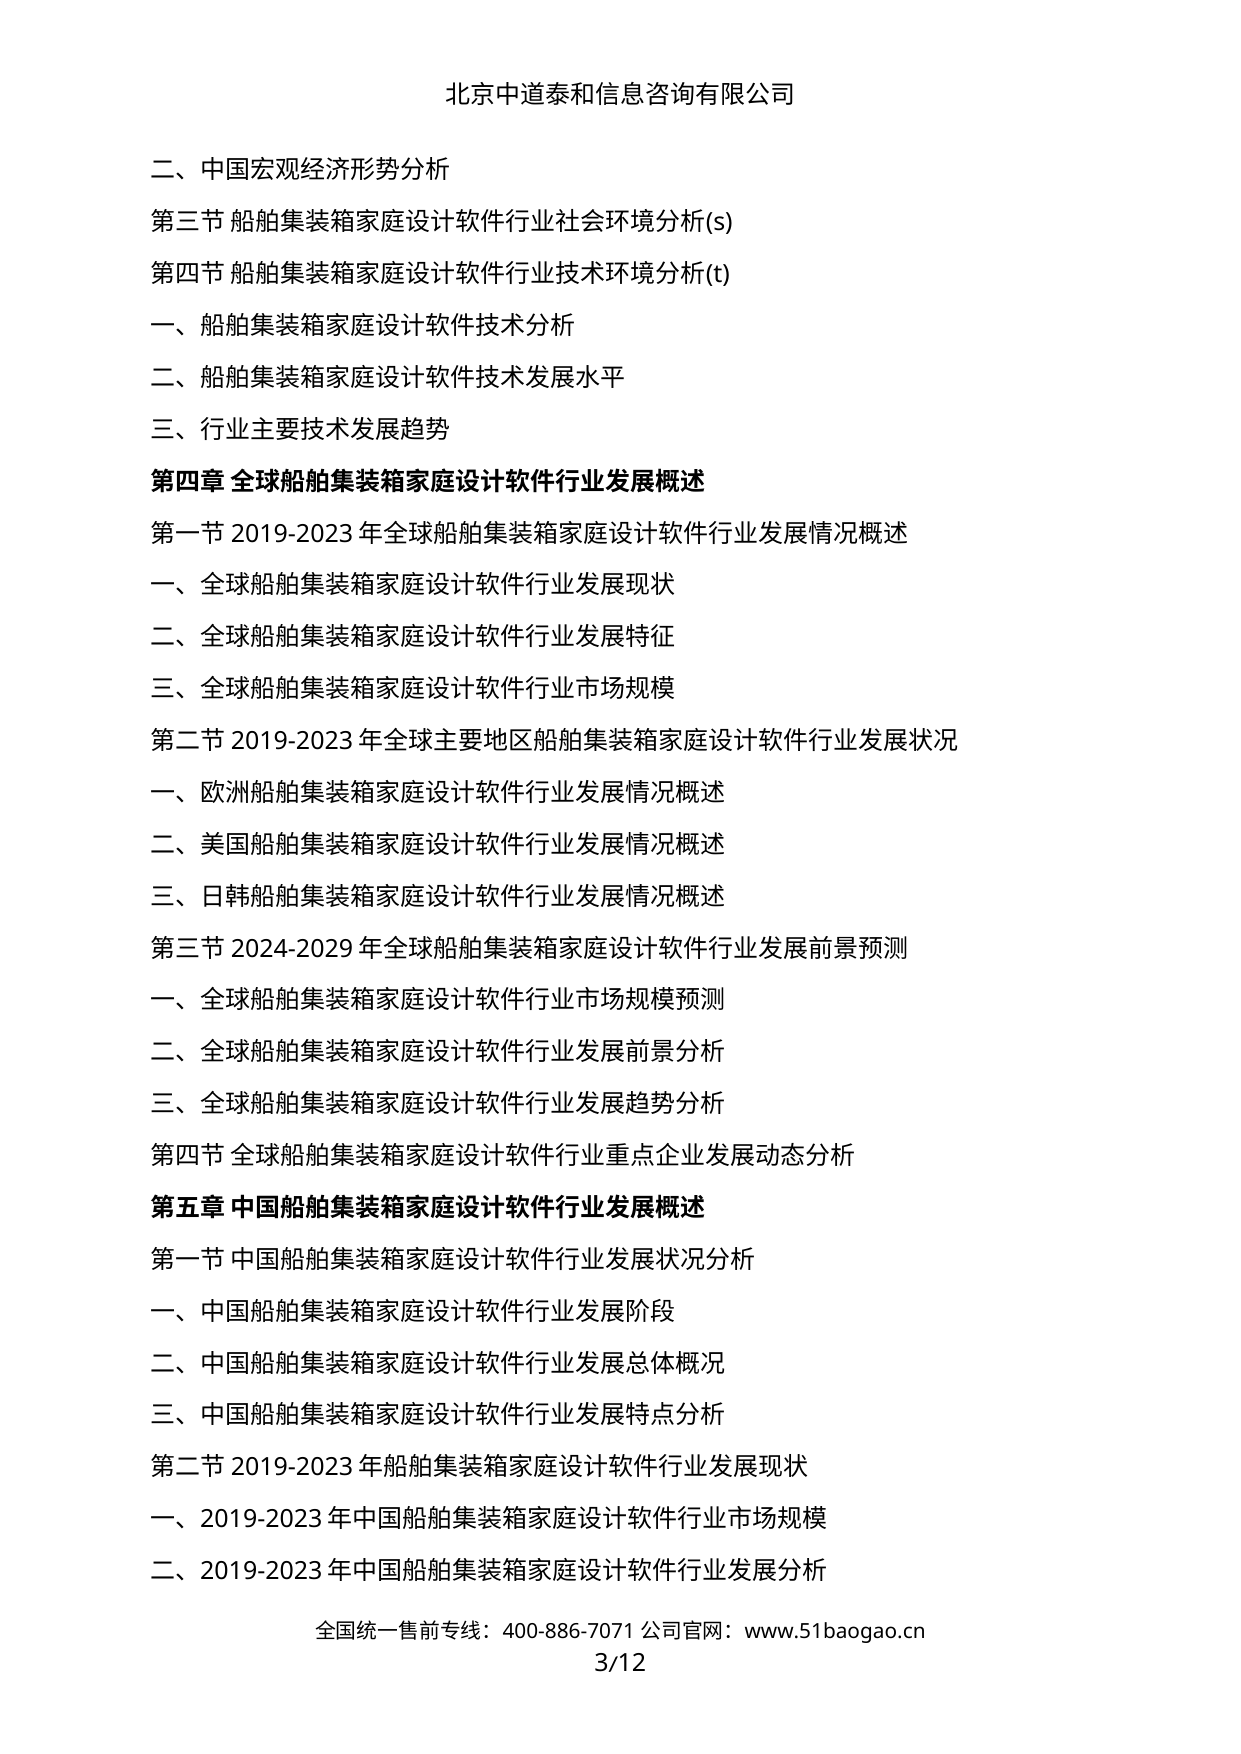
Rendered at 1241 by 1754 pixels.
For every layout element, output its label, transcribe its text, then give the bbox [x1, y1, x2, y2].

text 二、2019-2023年中国船舶集装箱家庭设计软件行业发展分析 [150, 1551, 1090, 1587]
text 第二节 2019-2023年全球主要地区船舶集装箱家庭设计软件行业发展状况 [150, 721, 1090, 757]
text 二、船舶集装箱家庭设计软件技术发展水平 [150, 357, 1090, 394]
text 二、全球船舶集装箱家庭设计软件行业发展特征 [150, 617, 1090, 653]
text 一、全球船舶集装箱家庭设计软件行业市场规模预测 [150, 980, 1090, 1016]
text 第三节 船舶集装箱家庭设计软件行业社会环境分析(s) [150, 202, 1090, 238]
text 一、2019-2023年中国船舶集装箱家庭设计软件行业市场规模 [150, 1499, 1090, 1535]
text 第三节 2024-2029年全球船舶集装箱家庭设计软件行业发展前景预测 [150, 928, 1090, 964]
text 二、美国船舶集装箱家庭设计软件行业发展情况概述 [150, 824, 1090, 861]
text 一、欧洲船舶集装箱家庭设计软件行业发展情况概述 [150, 772, 1090, 809]
text 第四节 全球船舶集装箱家庭设计软件行业重点企业发展动态分析 [150, 1136, 1090, 1172]
text 二、中国宏观经济形势分析 [150, 150, 1090, 186]
text 三、日韩船舶集装箱家庭设计软件行业发展情况概述 [150, 876, 1090, 912]
text 三、全球船舶集装箱家庭设计软件行业发展趋势分析 [150, 1084, 1090, 1120]
text 三、行业主要技术发展趋势 [150, 409, 1090, 446]
text 一、船舶集装箱家庭设计软件技术分析 [150, 306, 1090, 342]
text 一、全球船舶集装箱家庭设计软件行业发展现状 [150, 565, 1090, 601]
text 二、全球船舶集装箱家庭设计软件行业发展前景分析 [150, 1032, 1090, 1068]
text 第一节 2019-2023年全球船舶集装箱家庭设计软件行业发展情况概述 [150, 513, 1090, 549]
text 第四节 船舶集装箱家庭设计软件行业技术环境分析(t) [150, 254, 1090, 290]
text 三、中国船舶集装箱家庭设计软件行业发展特点分析 [150, 1395, 1090, 1431]
text 第四章 全球船舶集装箱家庭设计软件行业发展概述 [150, 461, 1090, 497]
text 第一节 中国船舶集装箱家庭设计软件行业发展状况分析 [150, 1239, 1090, 1276]
text 第五章 中国船舶集装箱家庭设计软件行业发展概述 [150, 1187, 1090, 1224]
text 二、中国船舶集装箱家庭设计软件行业发展总体概况 [150, 1343, 1090, 1379]
text 三、全球船舶集装箱家庭设计软件行业市场规模 [150, 669, 1090, 705]
text 第二节 2019-2023年船舶集装箱家庭设计软件行业发展现状 [150, 1447, 1090, 1483]
text 一、中国船舶集装箱家庭设计软件行业发展阶段 [150, 1291, 1090, 1327]
